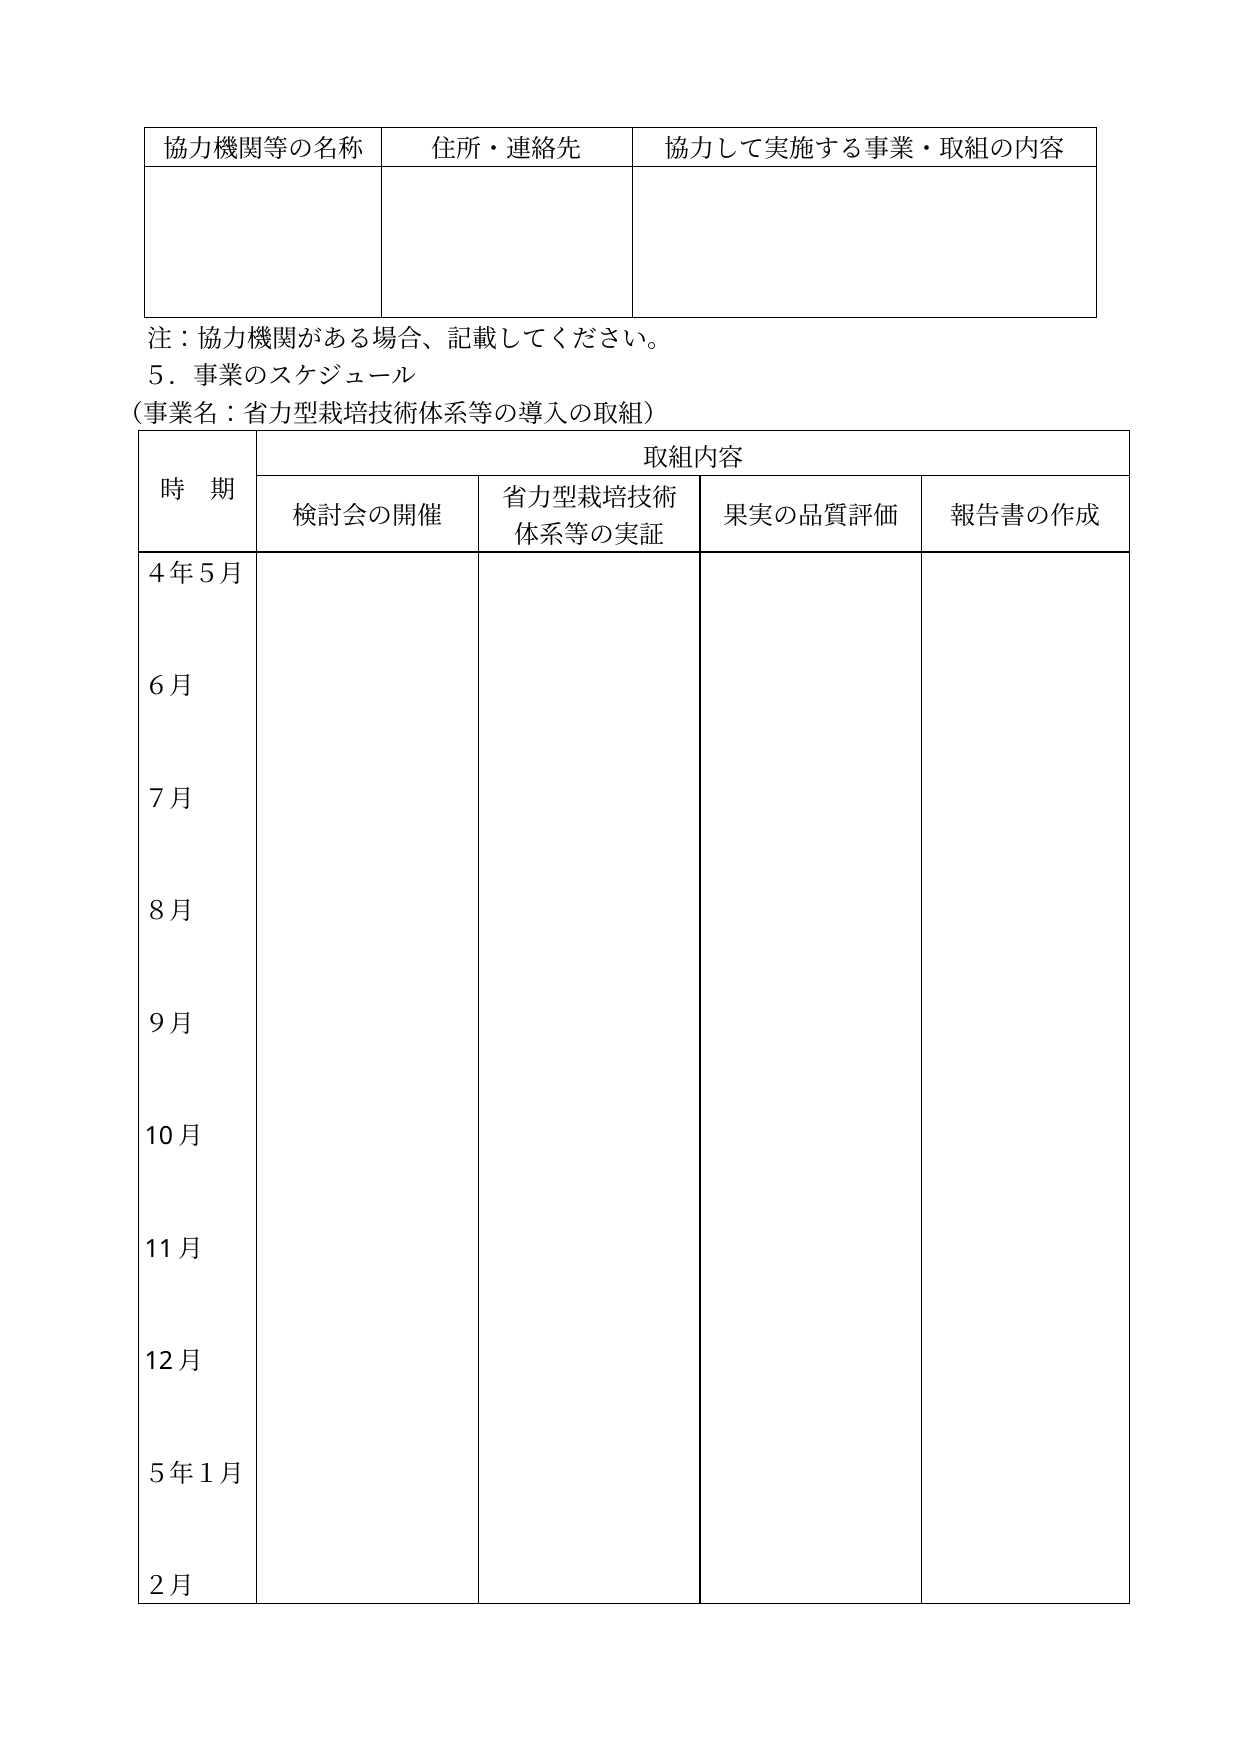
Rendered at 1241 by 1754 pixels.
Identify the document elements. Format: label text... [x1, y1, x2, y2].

table_cell [633, 167, 1096, 317]
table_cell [139, 553, 256, 1602]
text ５．事業のスケジュール [118, 355, 1122, 393]
table_cell [701, 553, 921, 1602]
table_header 住所・連絡先 [382, 128, 632, 166]
table_cell 報告書の作成 [922, 476, 1129, 551]
table_cell [145, 167, 381, 317]
text 注：協力機関がある場合、記載してください。 [147, 318, 1122, 355]
table_cell [479, 553, 699, 1602]
table_header 協力して実施する事業・取組の内容 [633, 128, 1096, 166]
table_cell [257, 553, 478, 1602]
table_cell [382, 167, 632, 317]
table_header 取組内容 [257, 431, 1129, 475]
table_cell [922, 553, 1129, 1602]
table_cell 検討会の開催 [257, 476, 478, 551]
text （事業名：省力型栽培技術体系等の導入の取組） [118, 393, 1122, 430]
table_header 時 期 [139, 431, 256, 551]
table_cell 省力型栽培技術 体系等の実証 [479, 476, 699, 551]
table_header 協力機関等の名称 [145, 128, 381, 166]
table_cell 果実の品質評価 [701, 476, 921, 551]
